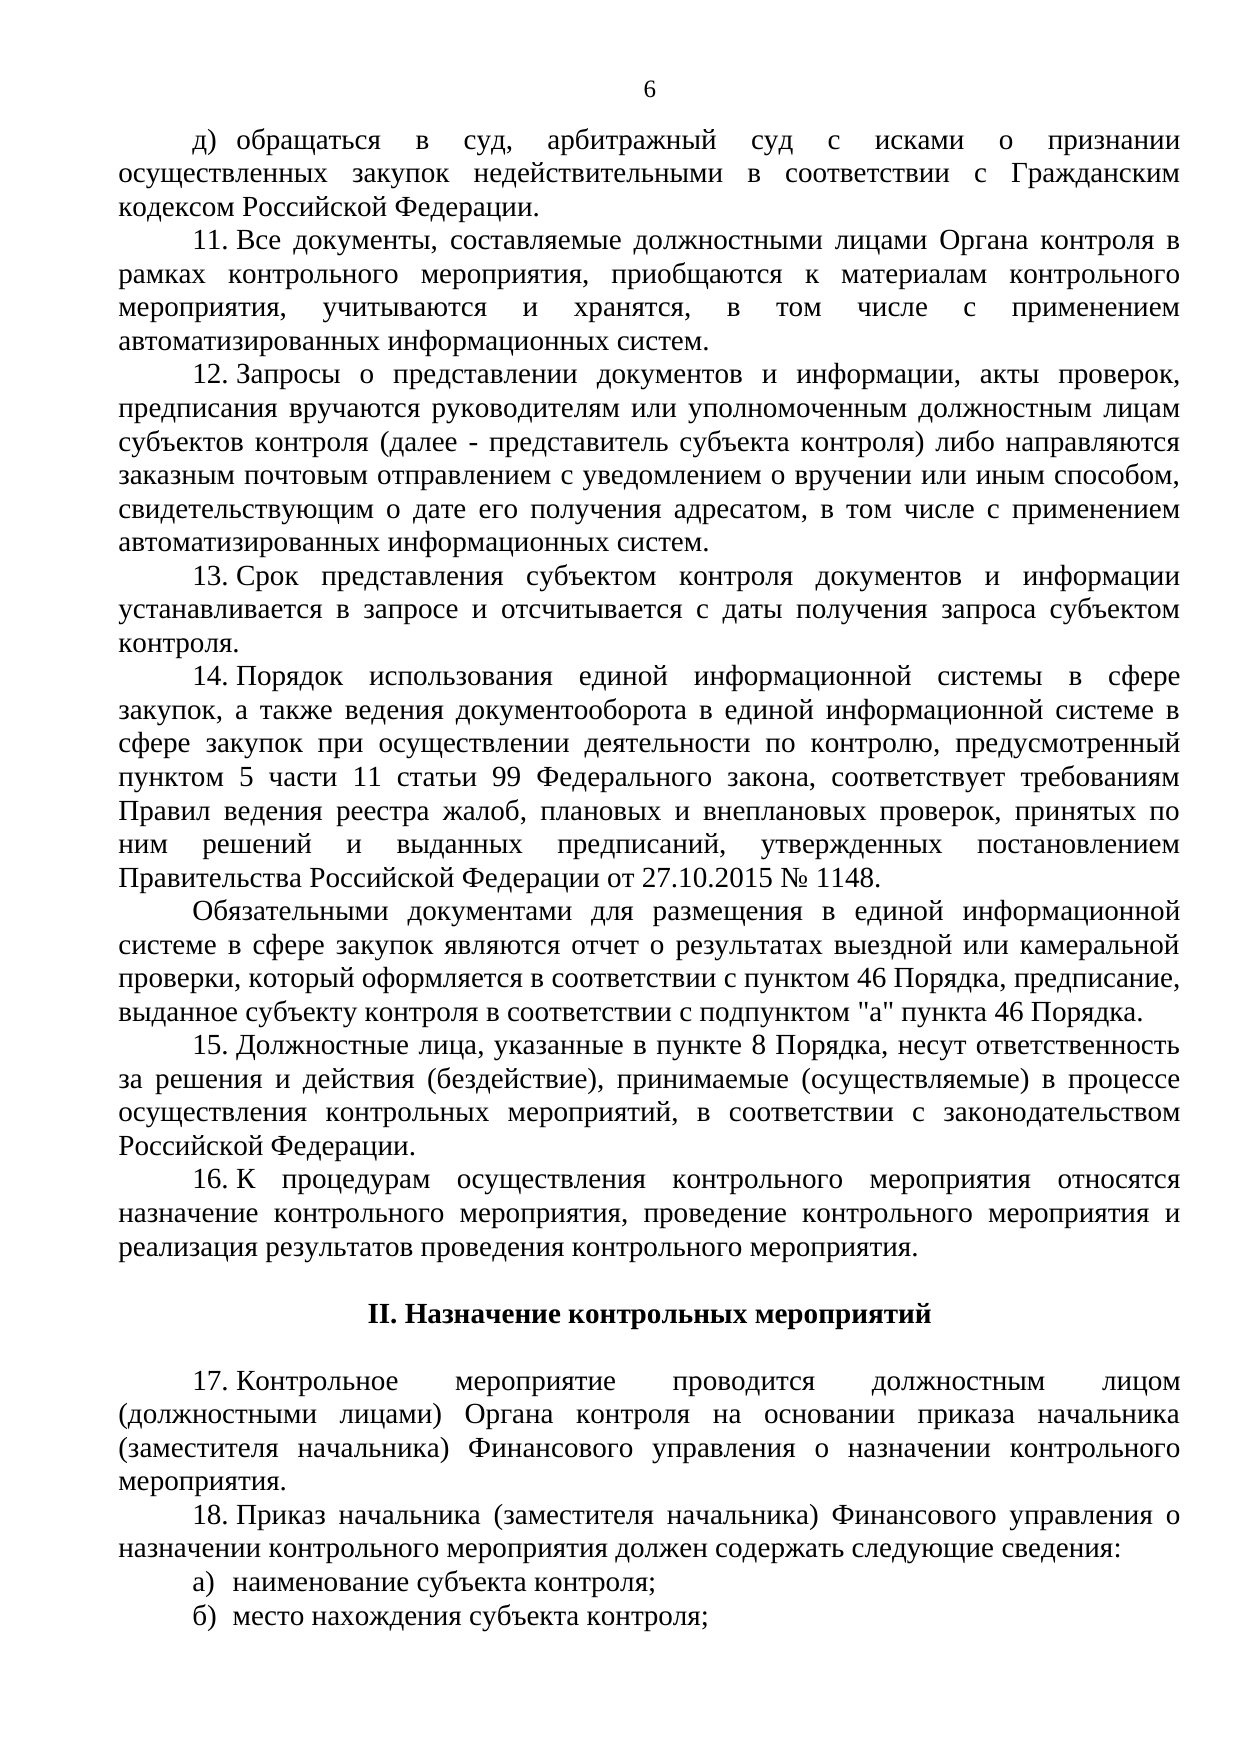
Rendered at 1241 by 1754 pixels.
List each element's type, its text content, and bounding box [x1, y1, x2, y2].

text 16. К процедурам осуществления контрольного мероприятия относятся назначение контрольного мероприятия, проведение контрольного мероприятия и реализация результатов проведения контрольного мероприятия. [118, 1162, 1181, 1262]
text 11. Все документы, составляемые должностными лицами Органа контроля в рамках контрольного мероприятия, приобщаются к материалам контрольного мероприятия, учитываются и хранятся, в том числе с применением автоматизированных информационных систем. [118, 222, 1181, 357]
text 14. Порядок использования единой информационной системы в сфере закупок, а также ведения документооборота в единой информационной системе в сфере закупок при осуществлении деятельности по контролю, предусмотренный пунктом 5 части 11 статьи 99 Федерального закона, соответствует требованиям Правил ведения реестра жалоб, плановых и внеплановых проверок, принятых по ним решений и выданных предписаний, утвержденных постановлением Правительства Российской Федерации от 27.10.2015 № 1148. [118, 658, 1181, 893]
text 17. Контрольное мероприятие проводится должностным лицом (должностными лицами) Органа контроля на основании приказа начальника (заместителя начальника) Финансового управления о назначении контрольного мероприятия. [118, 1363, 1181, 1497]
text 18. Приказ начальника (заместителя начальника) Финансового управления о назначении контрольного мероприятия должен содержать следующие сведения: [118, 1497, 1181, 1564]
text 15. Должностные лица, указанные в пункте 8 Порядка, несут ответственность за решения и действия (бездействие), принимаемые (осуществляемые) в процессе осуществления контрольных мероприятий, в соответствии с законодательством Российской Федерации. [118, 1027, 1181, 1162]
text Обязательными документами для размещения в единой информационной системе в сфере закупок являются отчет о результатах выездной или камеральной проверки, который оформляется в соответствии с пунктом 46 Порядка, предписание, выданное субъекту контроля в соответствии с подпунктом "а" пункта 46 Порядка. [118, 893, 1181, 1027]
text а) наименование субъекта контроля; [118, 1564, 1181, 1598]
text 12. Запросы о представлении документов и информации, акты проверок, предписания вручаются руководителям или уполномоченным должностным лицам субъектов контроля (далее - представитель субъекта контроля) либо направляются заказным почтовым отправлением с уведомлением о вручении или иным способом, свидетельствующим о дате его получения адресатом, в том числе с применением автоматизированных информационных систем. [118, 357, 1181, 558]
text д) обращаться в суд, арбитражный суд с исками о признании осуществленных закупок недействительными в соответствии с Гражданским кодексом Российской Федерации. [118, 122, 1181, 222]
text II. Назначение контрольных мероприятий [118, 1296, 1181, 1329]
text 13. Срок представления субъектом контроля документов и информации устанавливается в запросе и отсчитывается с даты получения запроса субъектом контроля. [118, 558, 1181, 658]
text б) место нахождения субъекта контроля; [118, 1598, 1181, 1631]
